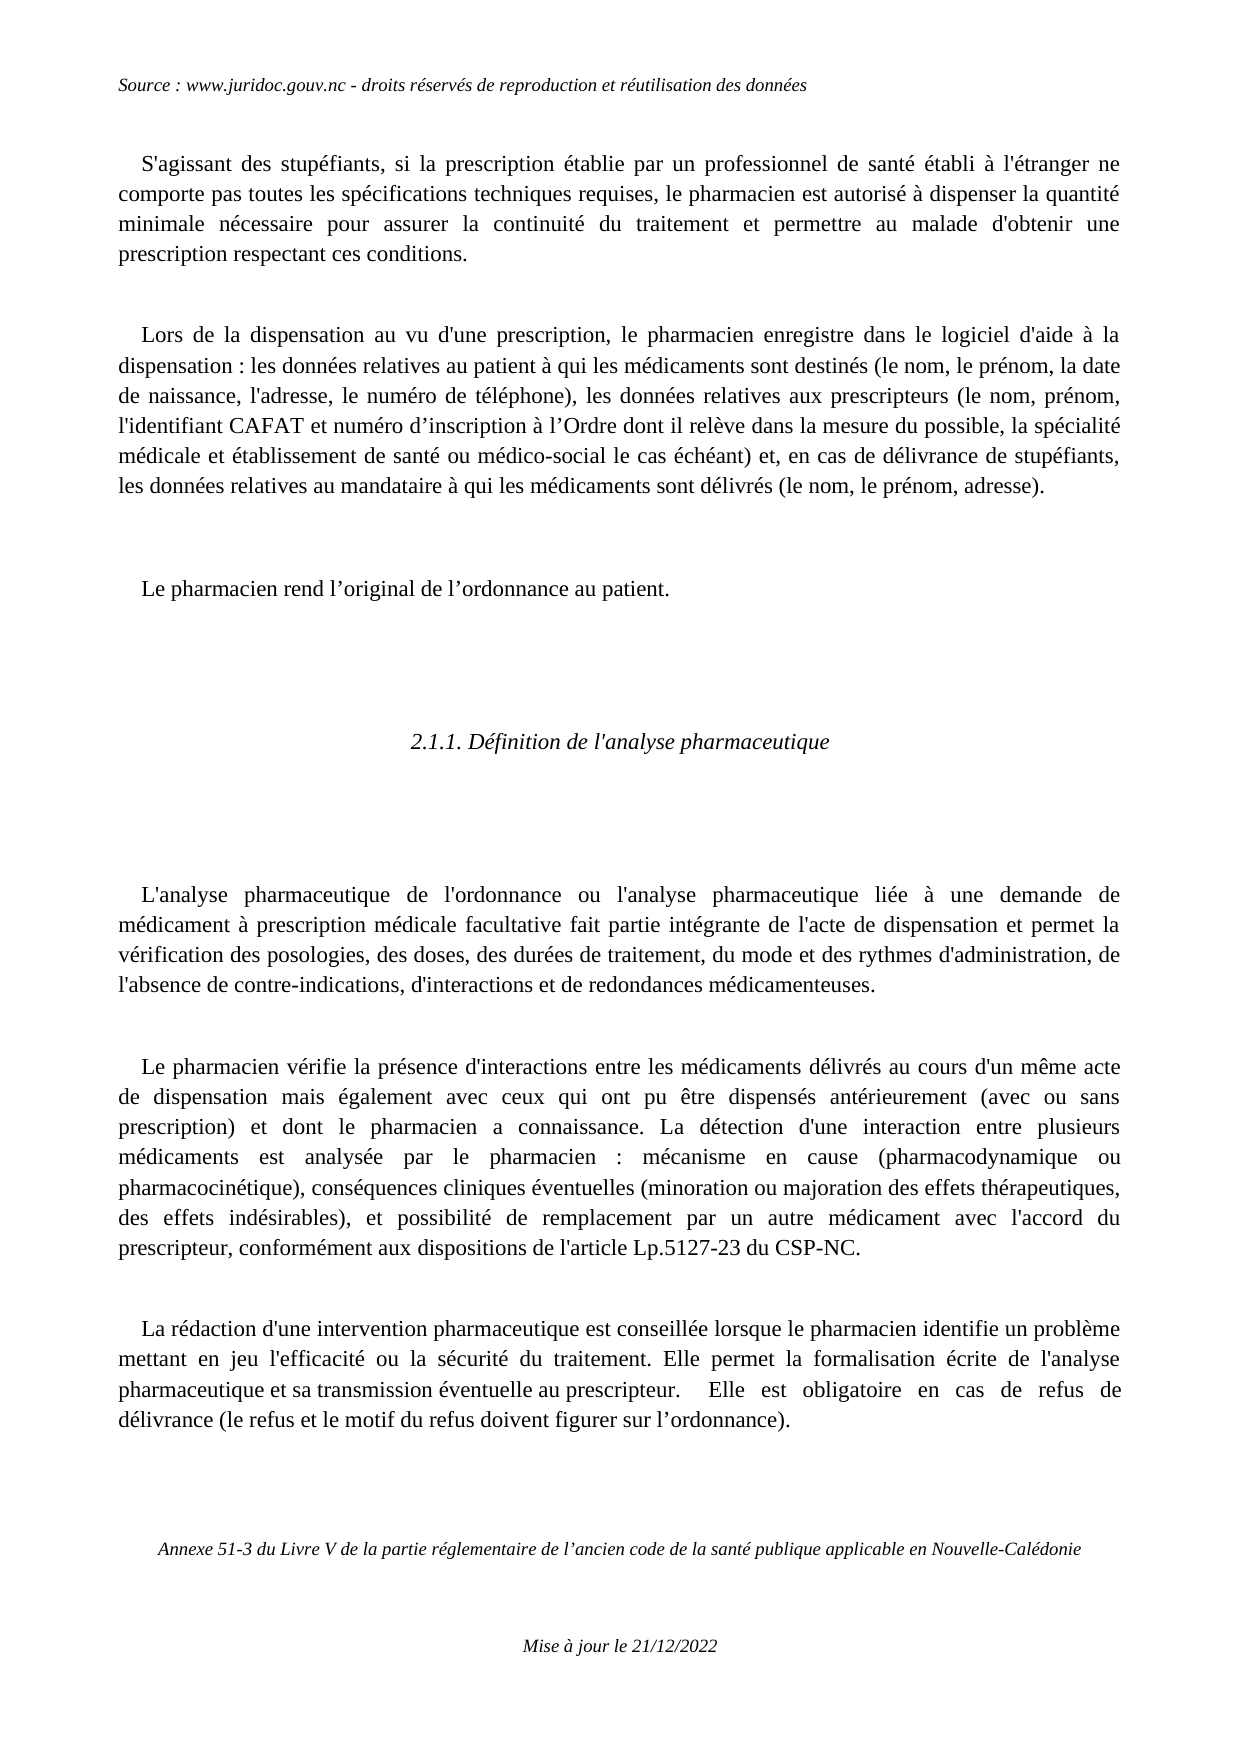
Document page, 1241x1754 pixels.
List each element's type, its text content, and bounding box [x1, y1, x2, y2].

text L'analyse pharmaceutique de l'ordonnance ou l'analyse pharmaceutique liée à une demande de médicament à prescription médicale facultative fait partie intégrante de l'acte de dispensation et permet la vérification des posologies, des doses, des durées de traitement, du mode et des rythmes d'administration, de l'absence de contre-indications, d'interactions et de redondances médicamenteuses. [118, 881, 1122, 998]
text Le pharmacien rend l’original de l’ordonnance au patient. [118, 575, 1122, 601]
subtitle 2.1.1. Définition de l'analyse pharmaceutique [118, 728, 1122, 754]
text Lors de la dispensation au vu d'une prescription, le pharmacien enregistre dans le logiciel d'aide à la dispensation : les données relatives au patient à qui les médicaments sont destinés (le nom, le prénom, la date de naissance, l'adresse, le numéro de téléphone), les données relatives aux prescripteurs (le nom, prénom, l'identifiant CAFAT et numéro d’inscription à l’Ordre dont il relève dans la mesure du possible, la spécialité médicale et établissement de santé ou médico-social le cas échéant) et, en cas de délivrance de stupéfiants, les données relatives au mandataire à qui les médicaments sont délivrés (le nom, le prénom, adresse). [118, 291, 1122, 499]
text S'agissant des stupéfiants, si la prescription établie par un professionnel de santé établi à l'étranger ne comporte pas toutes les spécifications techniques requises, le pharmacien est autorisé à dispenser la quantité minimale nécessaire pour assurer la continuité du traitement et permettre au malade d'obtenir une prescription respectant ces conditions. [118, 119, 1122, 267]
text Le pharmacien vérifie la présence d'interactions entre les médicaments délivrés au cours d'un même acte de dispensation mais également avec ceux qui ont pu être dispensés antérieurement (avec ou sans prescription) et dont le pharmacien a connaissance. La détection d'une interaction entre plusieurs médicaments est analysée par le pharmacien : mécanisme en cause (pharmacodynamique ou pharmacocinétique), conséquences cliniques éventuelles (minoration ou majoration des effets thérapeutiques, des effets indésirables), et possibilité de remplacement par un autre médicament avec l'accord du prescripteur, conformément aux dispositions de l'article Lp.5127-23 du CSP-NC. [118, 1023, 1122, 1260]
text La rédaction d'une intervention pharmaceutique est conseillée lorsque le pharmacien identifie un problème mettant en jeu l'efficacité ou la sécurité du traitement. Elle permet la formalisation écrite de l'analyse pharmaceutique et sa transmission éventuelle au prescripteur. Elle est obligatoire en cas de refus de délivrance (le refus et le motif du refus doivent figurer sur l’ordonnance). [118, 1285, 1122, 1432]
